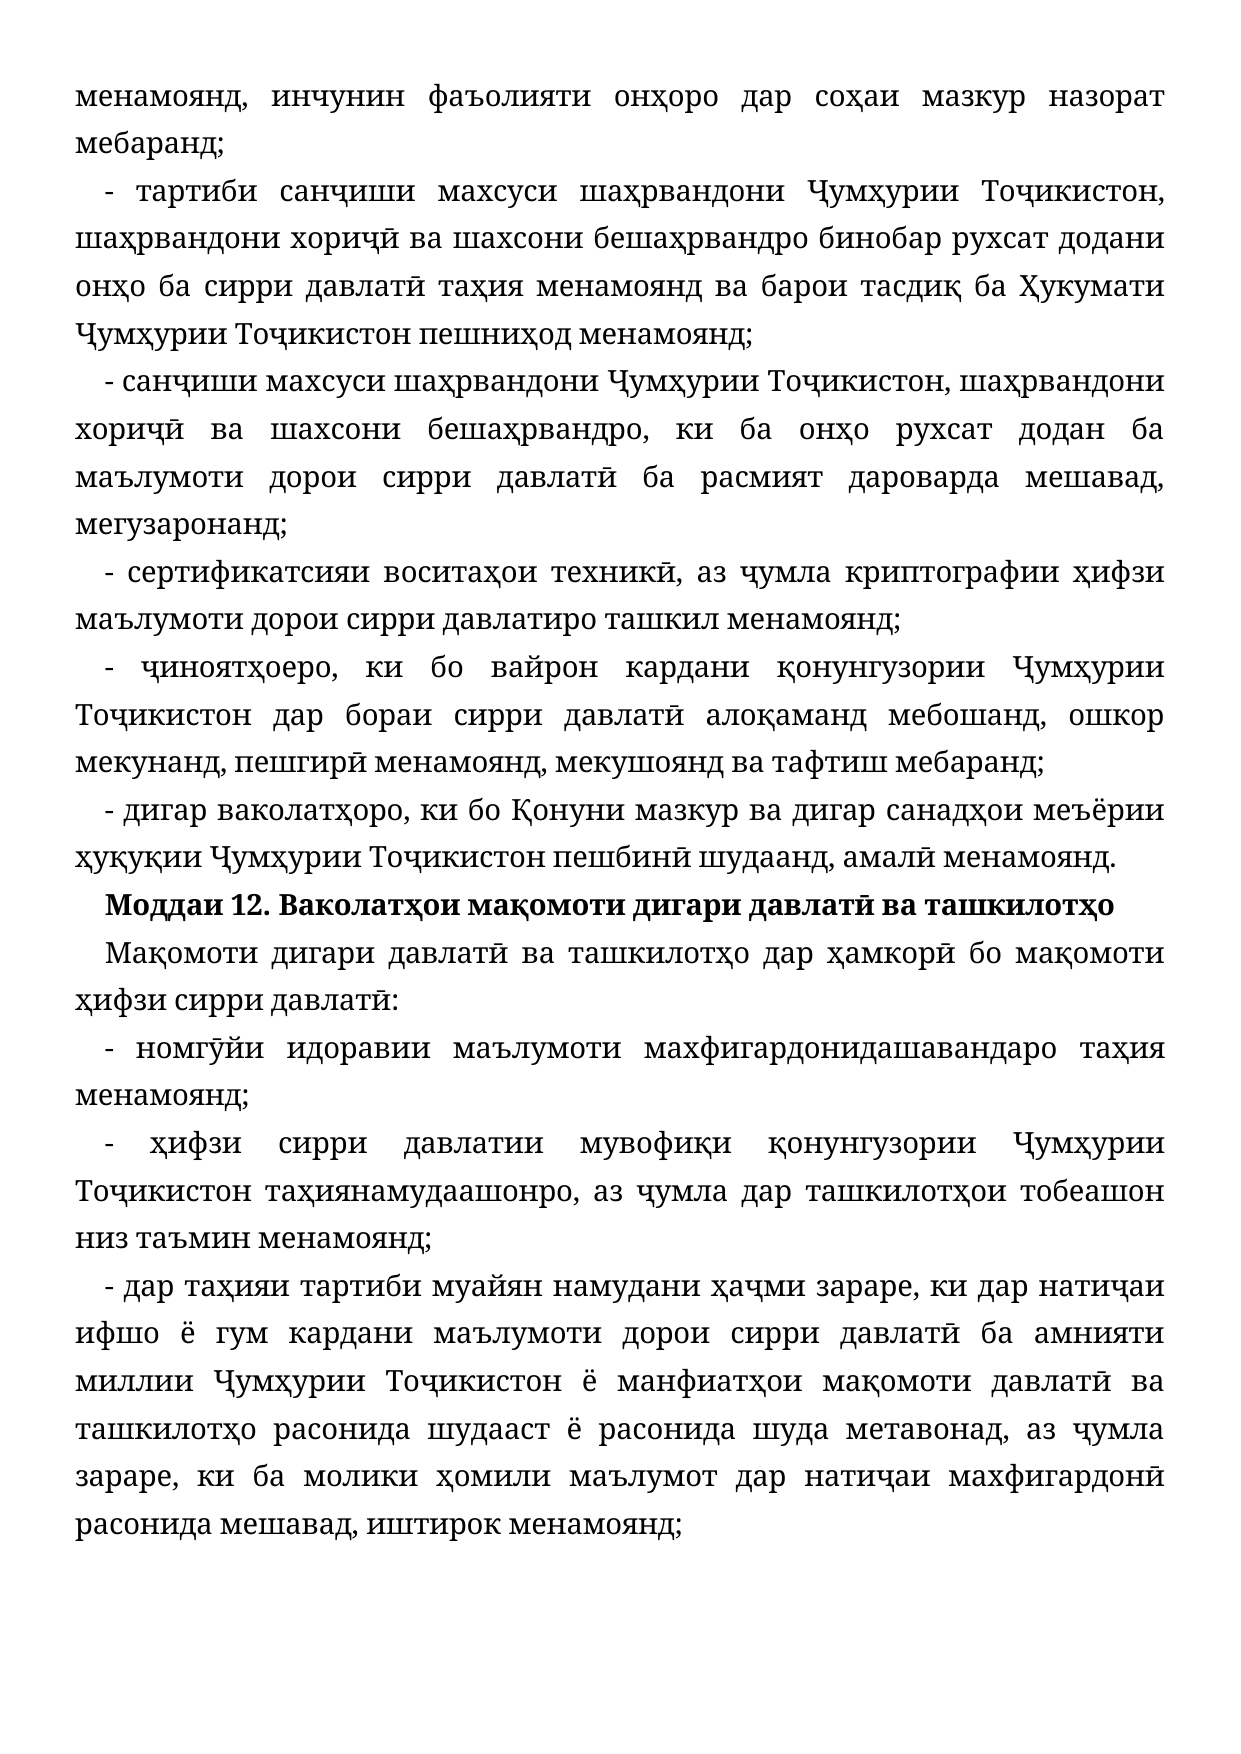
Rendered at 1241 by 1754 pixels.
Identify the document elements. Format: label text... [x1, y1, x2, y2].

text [75, 75, 1165, 162]
text - сертификатсияи воситаҳои техникӣ, аз ҷумла криптографии ҳифзи маълумоти дорои сирри давлатиро ташкил менамоянд; [75, 551, 1165, 638]
text - ҷиноятҳоеро, ки бо вайрон кардани қонунгузории Ҷумҳурии Тоҷикистон дар бораи сирри давлатӣ алоқаманд мебошанд, ошкор мекунанд, пешгирӣ менамоянд, мекушоянд ва тафтиш мебаранд; [75, 646, 1165, 781]
text Моддаи 12. Ваколатҳои мақомоти дигари давлатӣ ва ташкилотҳо [75, 884, 1165, 924]
text - дар таҳияи тартиби муайян намудани ҳаҷми зараре, ки дар натиҷаи ифшо ё гум кардани маълумоти дорои сирри давлатӣ ба амнияти миллии Ҷумҳурии Тоҷикистон ё манфиатҳои мақомоти давлатӣ ва ташкилотҳо расонида шудааст ё расонида шуда метавонад, аз ҷумла зараре, ки ба молики ҳомили маълумот дар натиҷаи махфигардонӣ расонида мешавад, иштирок менамоянд; [75, 1265, 1165, 1543]
text - номгӯйи идоравии маълумоти махфигардонидашавандаро таҳия менамоянд; [75, 1027, 1165, 1114]
text Мақомоти дигари давлатӣ ва ташкилотҳо дар ҳамкорӣ бо мақомоти ҳифзи сирри давлатӣ: [75, 932, 1165, 1019]
text - ҳифзи сирри давлатии мувофиқи қонунгузории Ҷумҳурии Тоҷикистон таҳиянамудаашонро, аз ҷумла дар ташкилотҳои тобеашон низ таъмин менамоянд; [75, 1122, 1165, 1257]
text - санҷиши махсуси шаҳрвандони Ҷумҳурии Тоҷикистон, шаҳрвандони хориҷӣ ва шахсони бешаҳрвандро, ки ба онҳо рухсат додан ба маълумоти дорои сирри давлатӣ ба расмият дароварда мешавад, мегузаронанд; [75, 361, 1165, 543]
text - дигар ваколатҳоро, ки бо Қонуни мазкур ва дигар санадҳои меъёрии ҳуқуқии Ҷумҳурии Тоҷикистон пешбинӣ шудаанд, амалӣ менамоянд. [75, 789, 1165, 876]
text - тартиби санҷиши махсуси шаҳрвандони Ҷумҳурии Тоҷикистон, шаҳрвандони хориҷӣ ва шахсони бешаҳрвандро бинобар рухсат додани онҳо ба сирри давлатӣ таҳия менамоянд ва барои тасдиқ ба Ҳукумати Ҷумҳурии Тоҷикистон пешниҳод менамоянд; [75, 170, 1165, 353]
